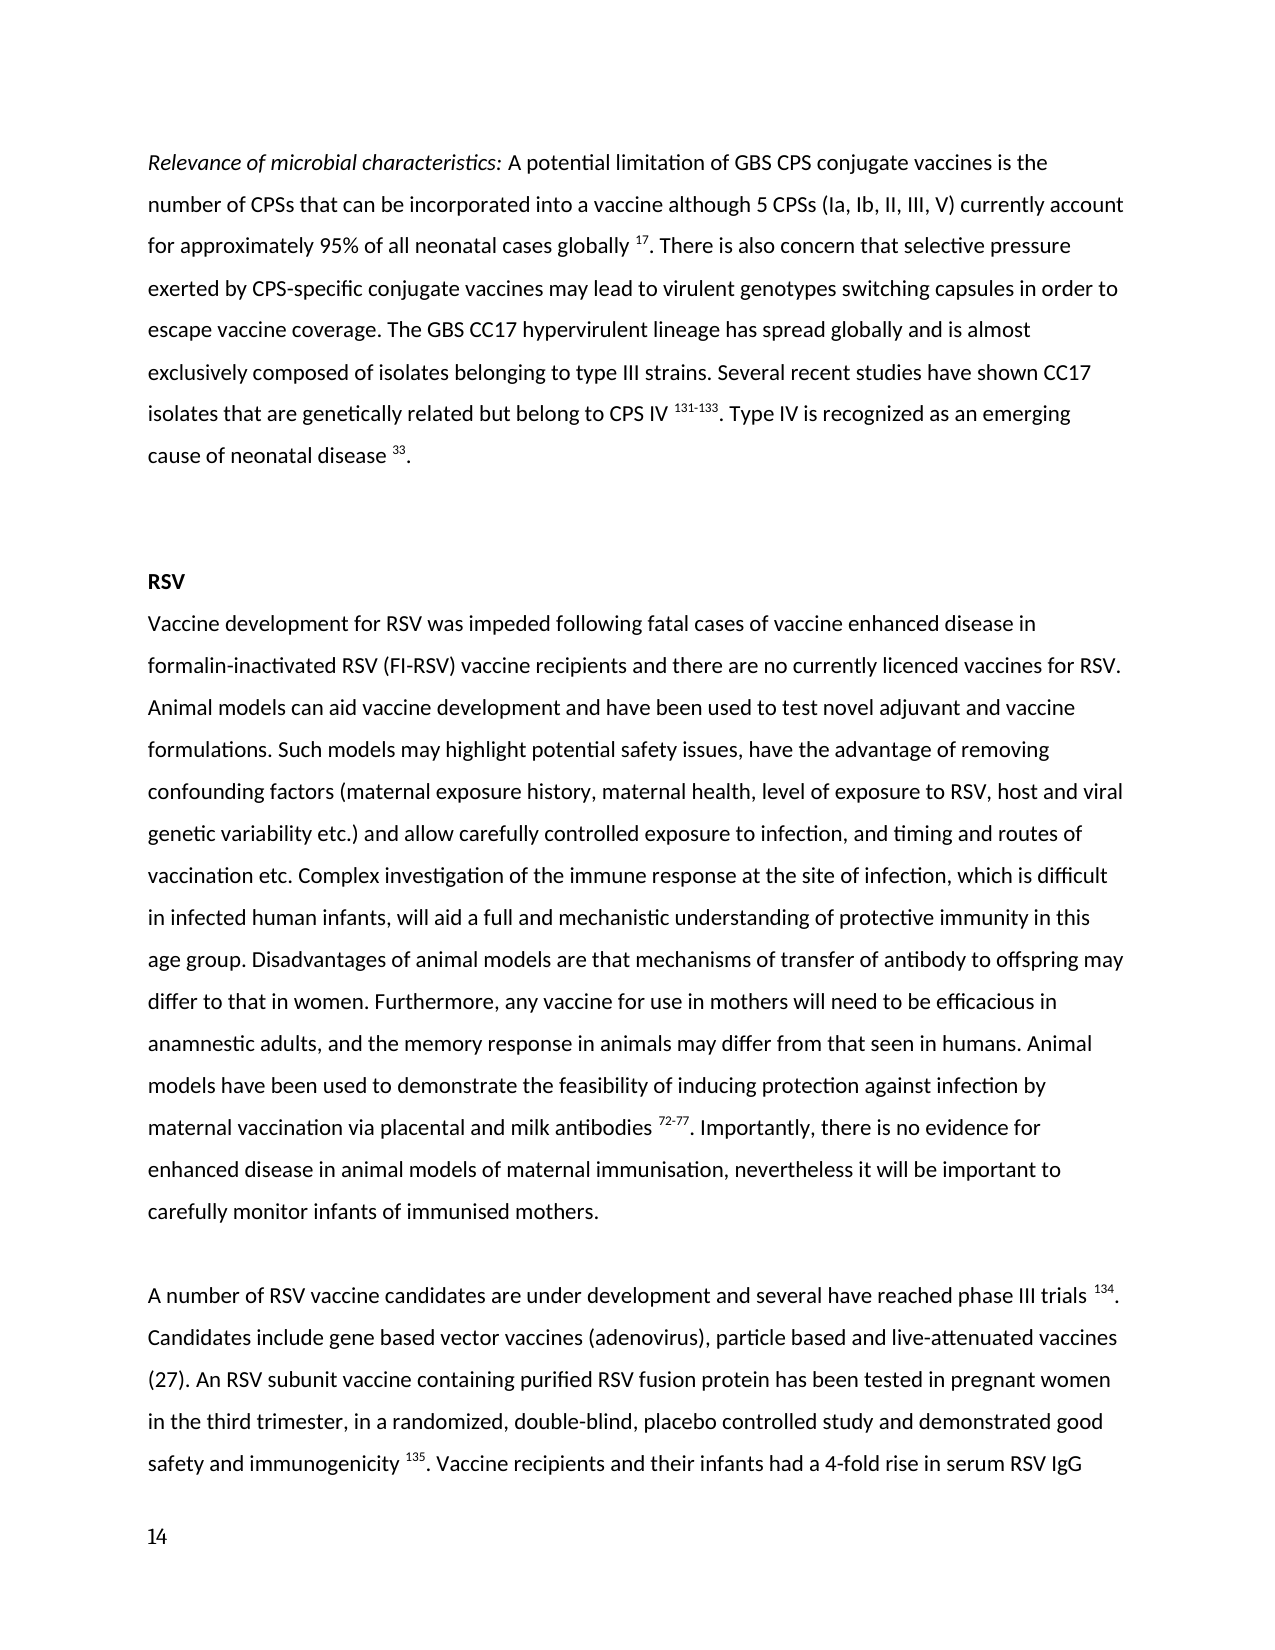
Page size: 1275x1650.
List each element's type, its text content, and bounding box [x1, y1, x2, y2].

list Vaccine development for RSV was impeded following fatal cases of vaccine enhanced disease in formalin-inactivated RSV (FI-RSV) vaccine recipients and there are no currently licenced vaccines for RSV. Animal models can aid vaccine development and have been used to test novel adjuvant and vaccine formulations. Such models may highlight potential safety issues, have the advantage of removing confounding factors (maternal exposure history, maternal health, level of exposure to RSV, host and viral genetic variability etc.) and allow carefully controlled exposure to infection, and timing and routes of vaccination etc. Complex investigation of the immune response at the site of infection, which is difficult in infected human infants, will aid a full and mechanistic understanding of protective immunity in this age group. Disadvantages of animal models are that mechanisms of transfer of antibody to offspring may differ to that in women. Furthermore, any vaccine for use in mothers will need to be efficacious in anamnestic adults, and the memory response in animals may differ from that seen in humans. Animal models have been used to demonstrate the feasibility of inducing protection against infection by maternal vaccination via placental and milk antibodies 72-77. Importantly, there is no evidence for enhanced disease in animal models of maternal immunisation, nevertheless it will be important to carefully monitor infants of immunised mothers. [148, 609, 1127, 1225]
text Relevance of microbial characteristics: A potential limitation of GBS CPS conjugate vaccines is the number of CPSs that can be incorporated into a vaccine although 5 CPSs (Ia, Ib, II, III, V) currently account for approximately 95% of all neonatal cases globally 17. There is also concern that selective pressure exerted by CPS-specific conjugate vaccines may lead to virulent genotypes switching capsules in order to escape vaccine coverage. The GBS CC17 hypervirulent lineage has spread globally and is almost exclusively composed of isolates belonging to type III strains. Several recent studies have shown CC17 isolates that are genetically related but belong to CPS IV 131-133. Type IV is recognized as an emerging cause of neonatal disease 33. [148, 148, 1127, 469]
list RSV [148, 567, 1127, 595]
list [148, 1281, 1127, 1477]
